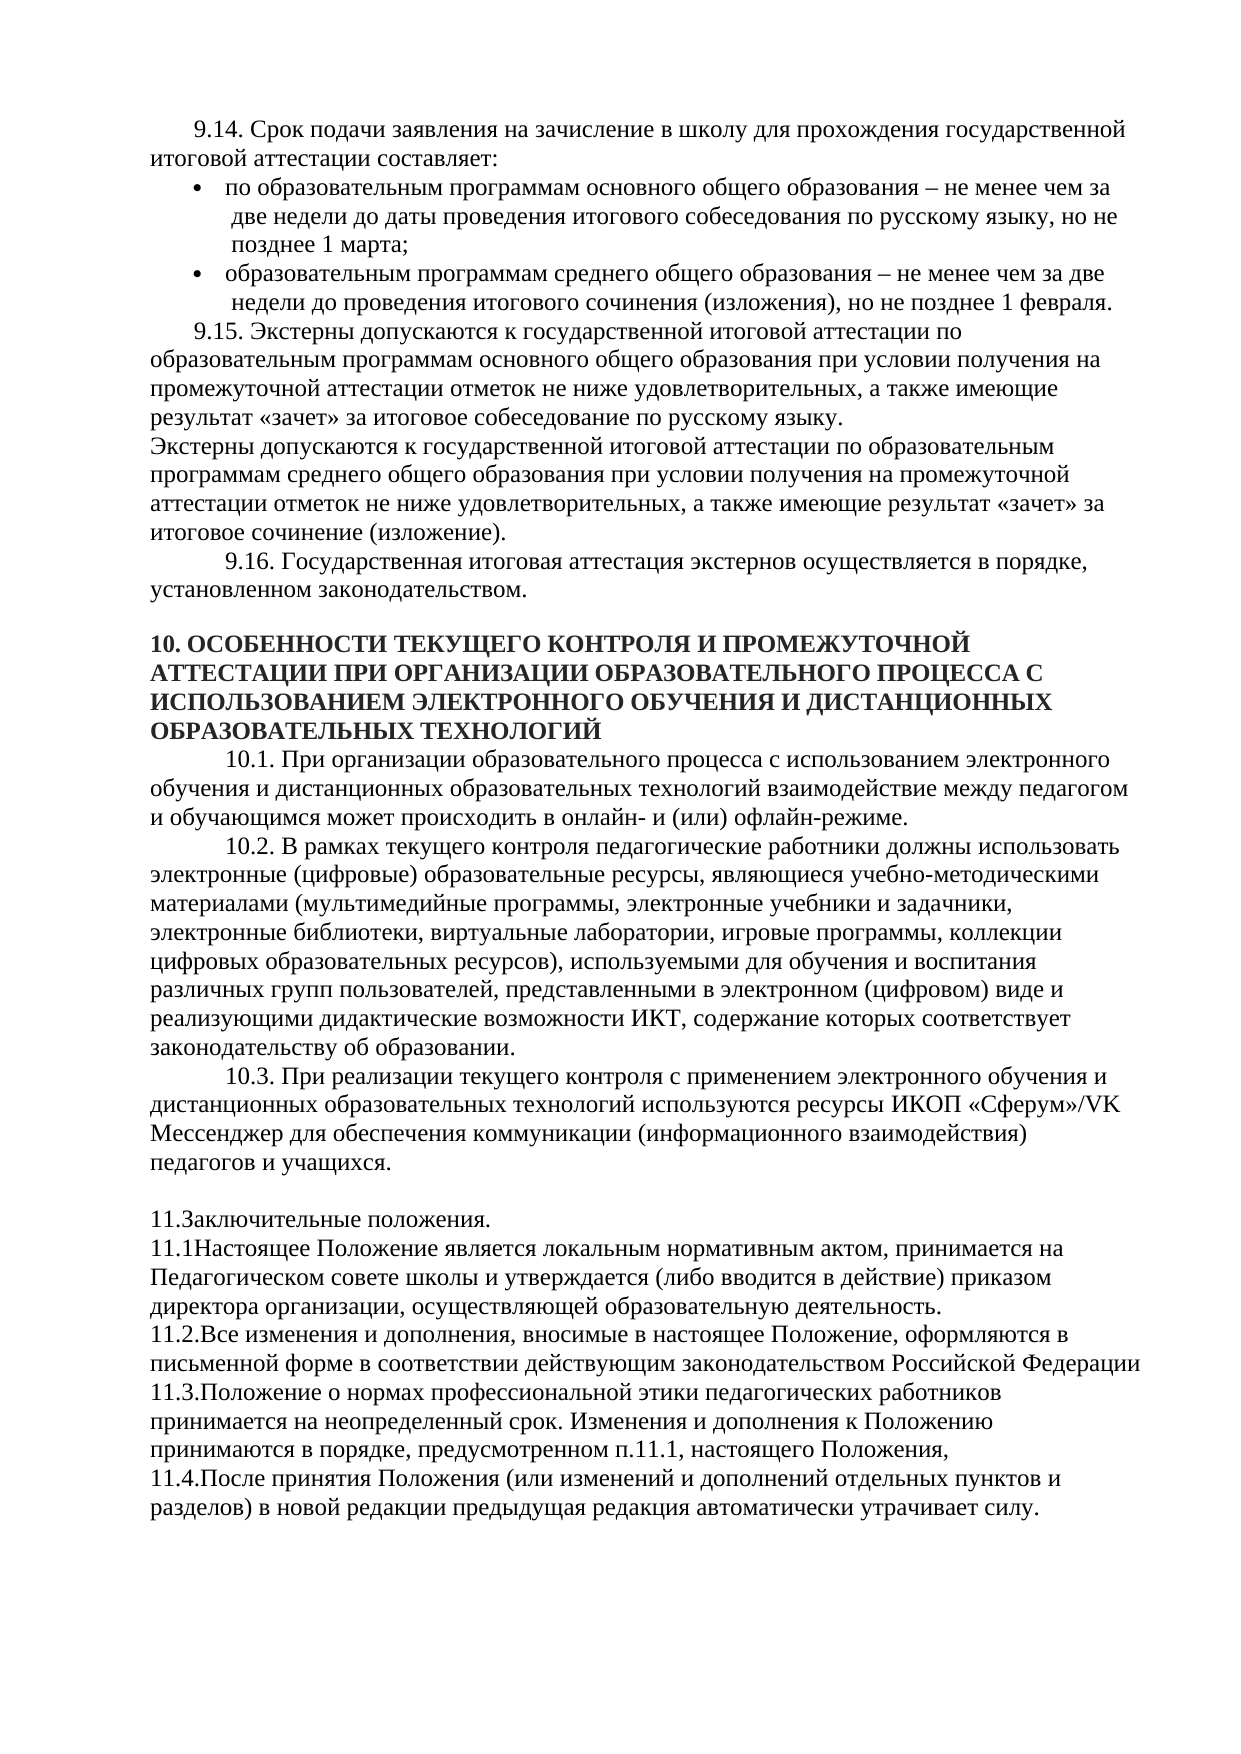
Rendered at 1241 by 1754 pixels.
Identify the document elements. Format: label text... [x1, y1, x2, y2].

text 11.2.Все изменения и дополнения, вносимые в настоящее Положение, оформляются в письменной форме в соответствии действующим законодательством Российской Федерации [150, 1319, 1144, 1377]
list по образовательным программам основного общего образования – не менее чем за две недели до даты проведения итогового собеседования по русскому языку, но не позднее 1 марта; [194, 172, 1126, 258]
text 11.3.Положение о нормах профессиональной этики педагогических работников принимается на неопределенный срок. Изменения и дополнения к Положению принимаются в порядке, предусмотренном п.11.1, настоящего Положения, [150, 1377, 1144, 1463]
text Экстерны допускаются к государственной итоговой аттестации по образовательным программам среднего общего образования при условии получения на промежуточной аттестации отметок не ниже удовлетворительных, а также имеющие результат «зачет» за итоговое сочинение (изложение). [150, 431, 1144, 546]
text 9.15. Экстерны допускаются к государственной итоговой аттестации по образовательным программам основного общего образования при условии получения на промежуточной аттестации отметок не ниже удовлетворительных, а также имеющие результат «зачет» за итоговое собеседование по русскому языку. [150, 316, 1144, 431]
text АТТЕСТАЦИИ ПРИ ОРГАНИЗАЦИИ ОБРАЗОВАТЕЛЬНОГО ПРОЦЕССА С ИСПОЛЬЗОВАНИЕМ ЭЛЕКТРОННОГО ОБУЧЕНИЯ И ДИСТАНЦИОННЫХ ОБРАЗОВАТЕЛЬНЫХ ТЕХНОЛОГИЙ [150, 658, 1144, 744]
text 9.14. Срок подачи заявления на зачисление в школу для прохождения государственной итоговой аттестации составляет: [150, 114, 1144, 172]
text 10. ОСОБЕННОСТИ ТЕКУЩЕГО КОНТРОЛЯ И ПРОМЕЖУТОЧНОЙ [150, 629, 1144, 658]
text 11.1Настоящее Положение является локальным нормативным актом, принимается на Педагогическом совете школы и утверждается (либо вводится в действие) приказом директора организации, осуществляющей образовательную деятельность. [150, 1233, 1144, 1319]
text 9.16. Государственная итоговая аттестация экстернов осуществляется в порядке, установленном законодательством. [150, 546, 1144, 603]
text 11.4.После принятия Положения (или изменений и дополнений отдельных пунктов и разделов) в новой редакции предыдущая редакция автоматически утрачивает силу. [150, 1463, 1144, 1521]
text 10.3. При реализации текущего контроля с применением электронного обучения и дистанционных образовательных технологий используются ресурсы ИКОП «Сферум»/VK Мессенджер для обеспечения коммуникации (информационного взаимодействия) педагогов и учащихся. [150, 1061, 1144, 1176]
text 10.1. При организации образовательного процесса с использованием электронного обучения и дистанционных образовательных технологий взаимодействие между педагогом и обучающимся может происходить в oнлайн- и (или) офлайн-режиме. [150, 744, 1144, 831]
list образовательным программам среднего общего образования – не менее чем за две недели до проведения итогового сочинения (изложения), но не позднее 1 февраля. [194, 258, 1126, 316]
text 11.Заключительные положения. [150, 1204, 1144, 1233]
text 10.2. В рамках текущего контроля педагогические работники должны использовать электронные (цифровые) образовательные ресурсы, являющиеся учебно-методическими материалами (мультимедийные программы, электронные учебники и задачники, электронные библиотеки, виртуальные лаборатории, игровые программы, коллекции цифровых образовательных ресурсов), используемыми для обучения и воспитания различных групп пользователей, представленными в электронном (цифровом) виде и реализующими дидактические возможности ИКТ, содержание которых соответствует законодательству об образовании. [150, 831, 1144, 1061]
